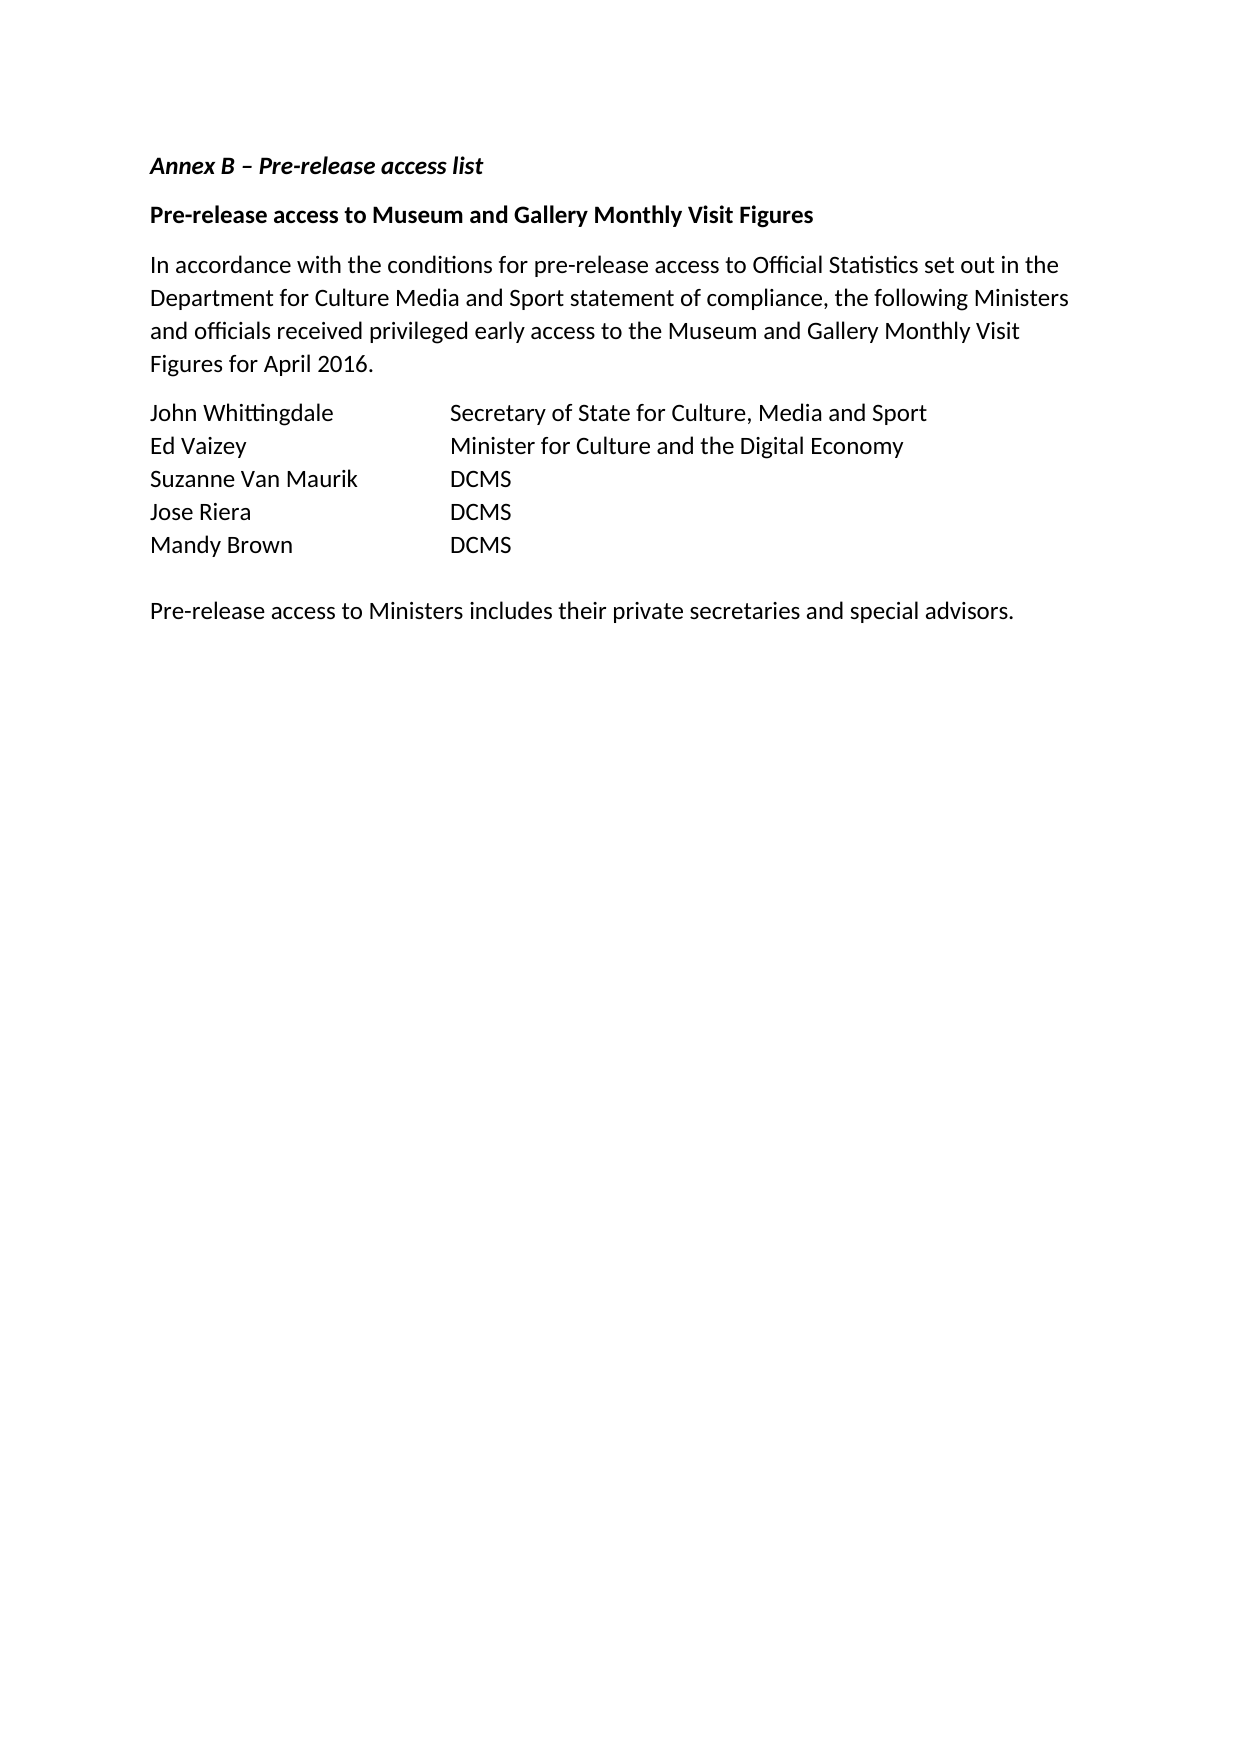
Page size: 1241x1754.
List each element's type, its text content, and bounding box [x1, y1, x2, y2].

text John Whittingdale Secretary of State for Culture, Media and Sport Ed Vaizey Minister for Culture and the Digital Economy Suzanne Van Maurik DCMS Jose Riera DCMS Mandy Brown DCMS Pre-release access to Ministers includes their private secretaries and special advisors. [150, 397, 1090, 626]
text In accordance with the conditions for pre-release access to Official Statistics set out in the Department for Culture Media and Sport statement of compliance, the following Ministers and officials received privileged early access to the Museum and Gallery Monthly Visit Figures for April 2016. [150, 249, 1090, 378]
text Pre-release access to Museum and Gallery Monthly Visit Figures [150, 199, 1090, 230]
text Annex B – Pre-release access list [150, 150, 1090, 181]
